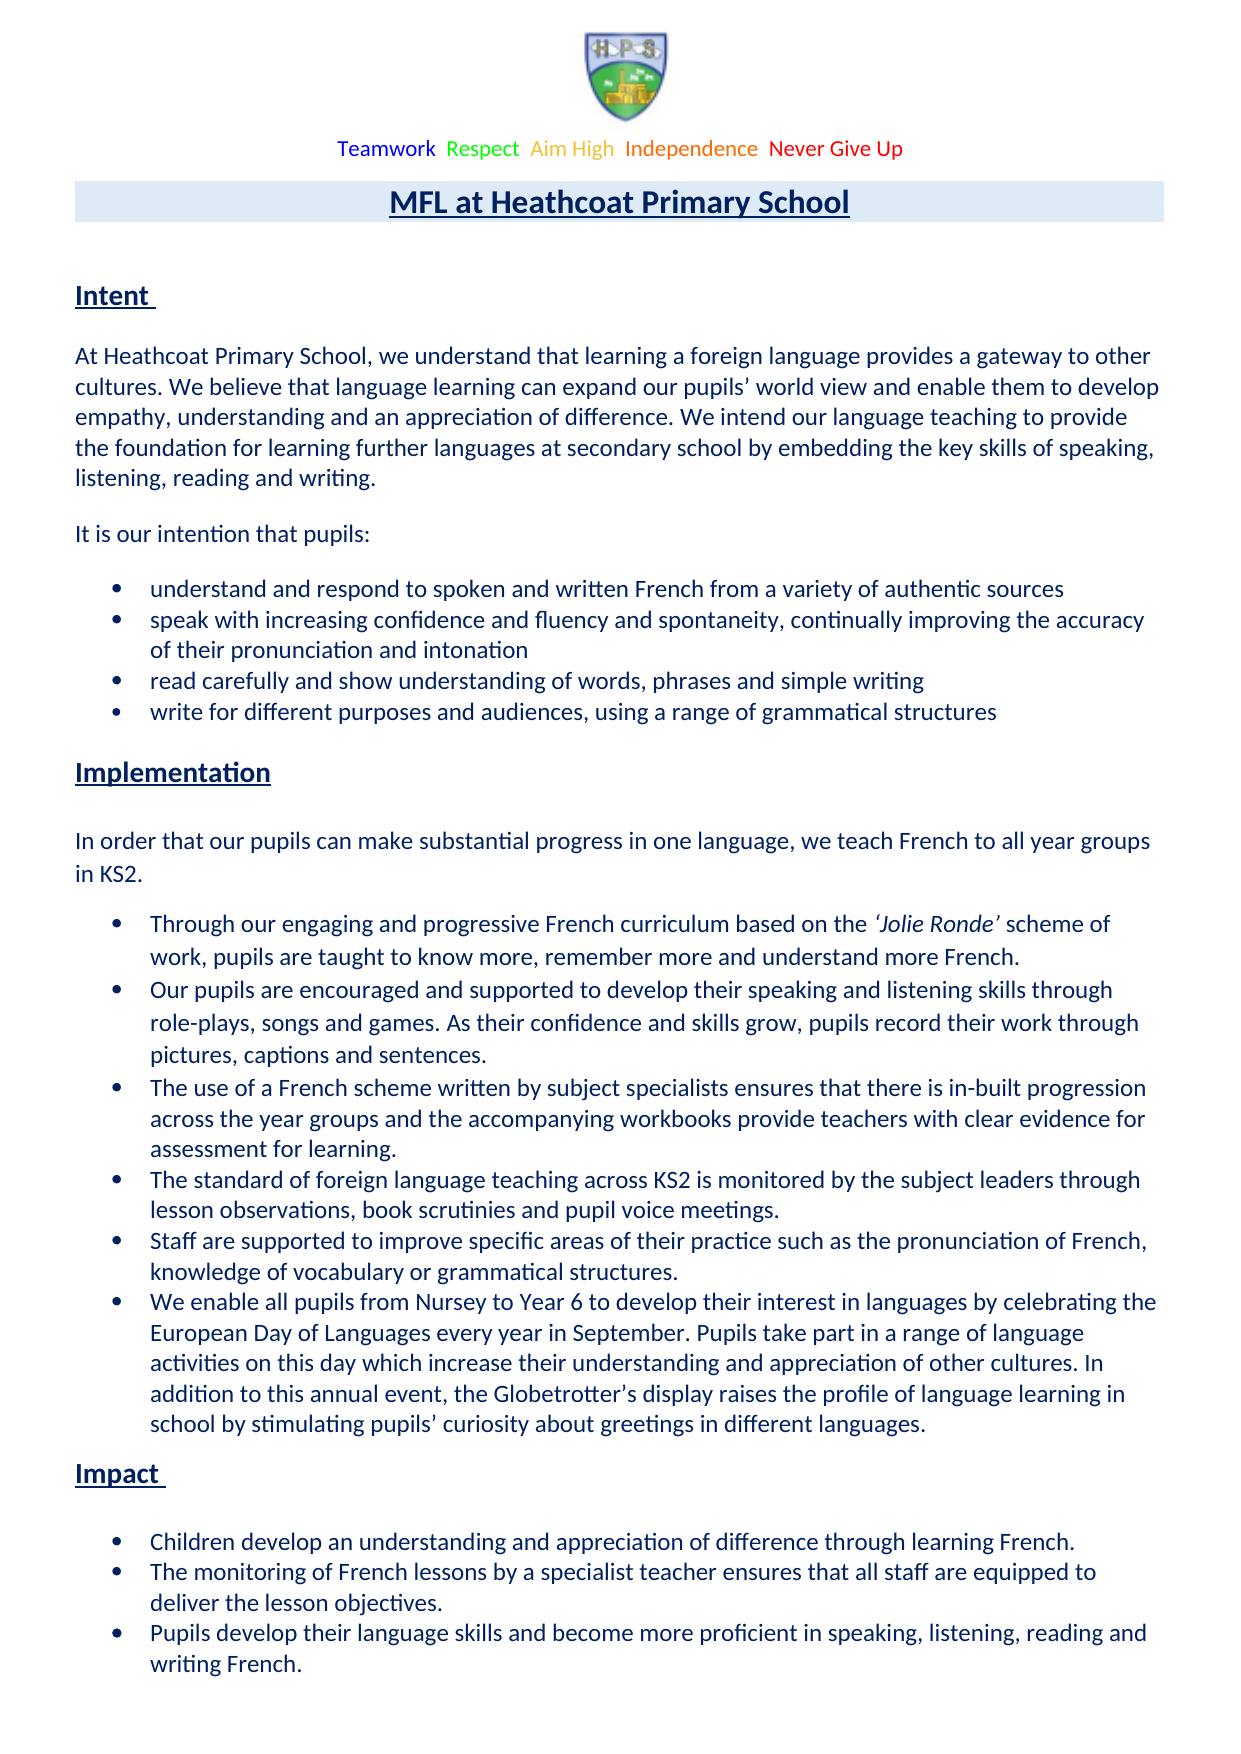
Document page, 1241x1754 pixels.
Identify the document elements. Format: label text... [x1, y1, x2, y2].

list We enable all pupils from Nursey to Year 6 to develop their interest in languages by celebrating the European Day of Languages every year in September. Pupils take part in a range of language activities on this day which increase their understanding and appreciation of other cultures. In addition to this annual event, the Globetrotter’s display raises the profile of language learning in school by stimulating pupils’ curiosity about greetings in different languages. [112, 1286, 1165, 1439]
list Our pupils are encouraged and supported to develop their speaking and listening skills through role-plays, songs and games. As their confidence and skills grow, pupils record their work through pictures, captions and sentences. [112, 974, 1165, 1070]
text In order that our pupils can make substantial progress in one language, we teach French to all year groups in KS2. [75, 825, 1165, 889]
list The standard of foreign language teaching across KS2 is monitored by the subject leaders through lesson observations, book scrutinies and pupil voice meetings. [112, 1164, 1165, 1225]
list The use of a French scheme written by subject specialists ensures that there is in-built progression across the year groups and the accompanying workbooks provide teachers with clear evidence for assessment for learning. [112, 1072, 1165, 1164]
text Impact [75, 1455, 1165, 1491]
text At Heathcoat Primary School, we understand that learning a foreign language provides a gateway to other cultures. We believe that language learning can expand our pupils’ world view and enable them to develop empathy, understanding and an appreciation of difference. We intend our language teaching to provide the foundation for learning further languages at secondary school by embedding the key skills of speaking, listening, reading and writing. [75, 340, 1165, 493]
list understand and respond to spoken and written French from a variety of authentic sources [112, 573, 1165, 604]
text Implementation [75, 754, 1165, 790]
text Intent [75, 277, 1165, 313]
list Through our engaging and progressive French curriculum based on the ‘Jolie Ronde’ scheme of work, pupils are taught to know more, remember more and understand more French. [112, 908, 1165, 971]
list read carefully and show understanding of words, phrases and simple writing [112, 665, 1165, 696]
table_header MFL at Heathcoat Primary School [75, 181, 1164, 222]
list Pupils develop their language skills and become more proficient in speaking, listening, reading and writing French. [112, 1618, 1165, 1679]
list speak with increasing confidence and fluency and spontaneity, continually improving the accuracy of their pronunciation and intonation [112, 604, 1165, 665]
list The monitoring of French lessons by a specialist teacher ensures that all staff are equipped to deliver the lesson objectives. [112, 1557, 1165, 1618]
list Children develop an understanding and appreciation of difference through learning French. [112, 1526, 1165, 1557]
list write for different purposes and audiences, using a range of grammatical structures [112, 696, 1165, 726]
text It is our intention that pupils: [75, 518, 1165, 548]
list Staff are supported to improve specific areas of their practice such as the pronunciation of French, knowledge of vocabulary or grammatical structures. [112, 1225, 1165, 1286]
picture [563, 17, 677, 133]
